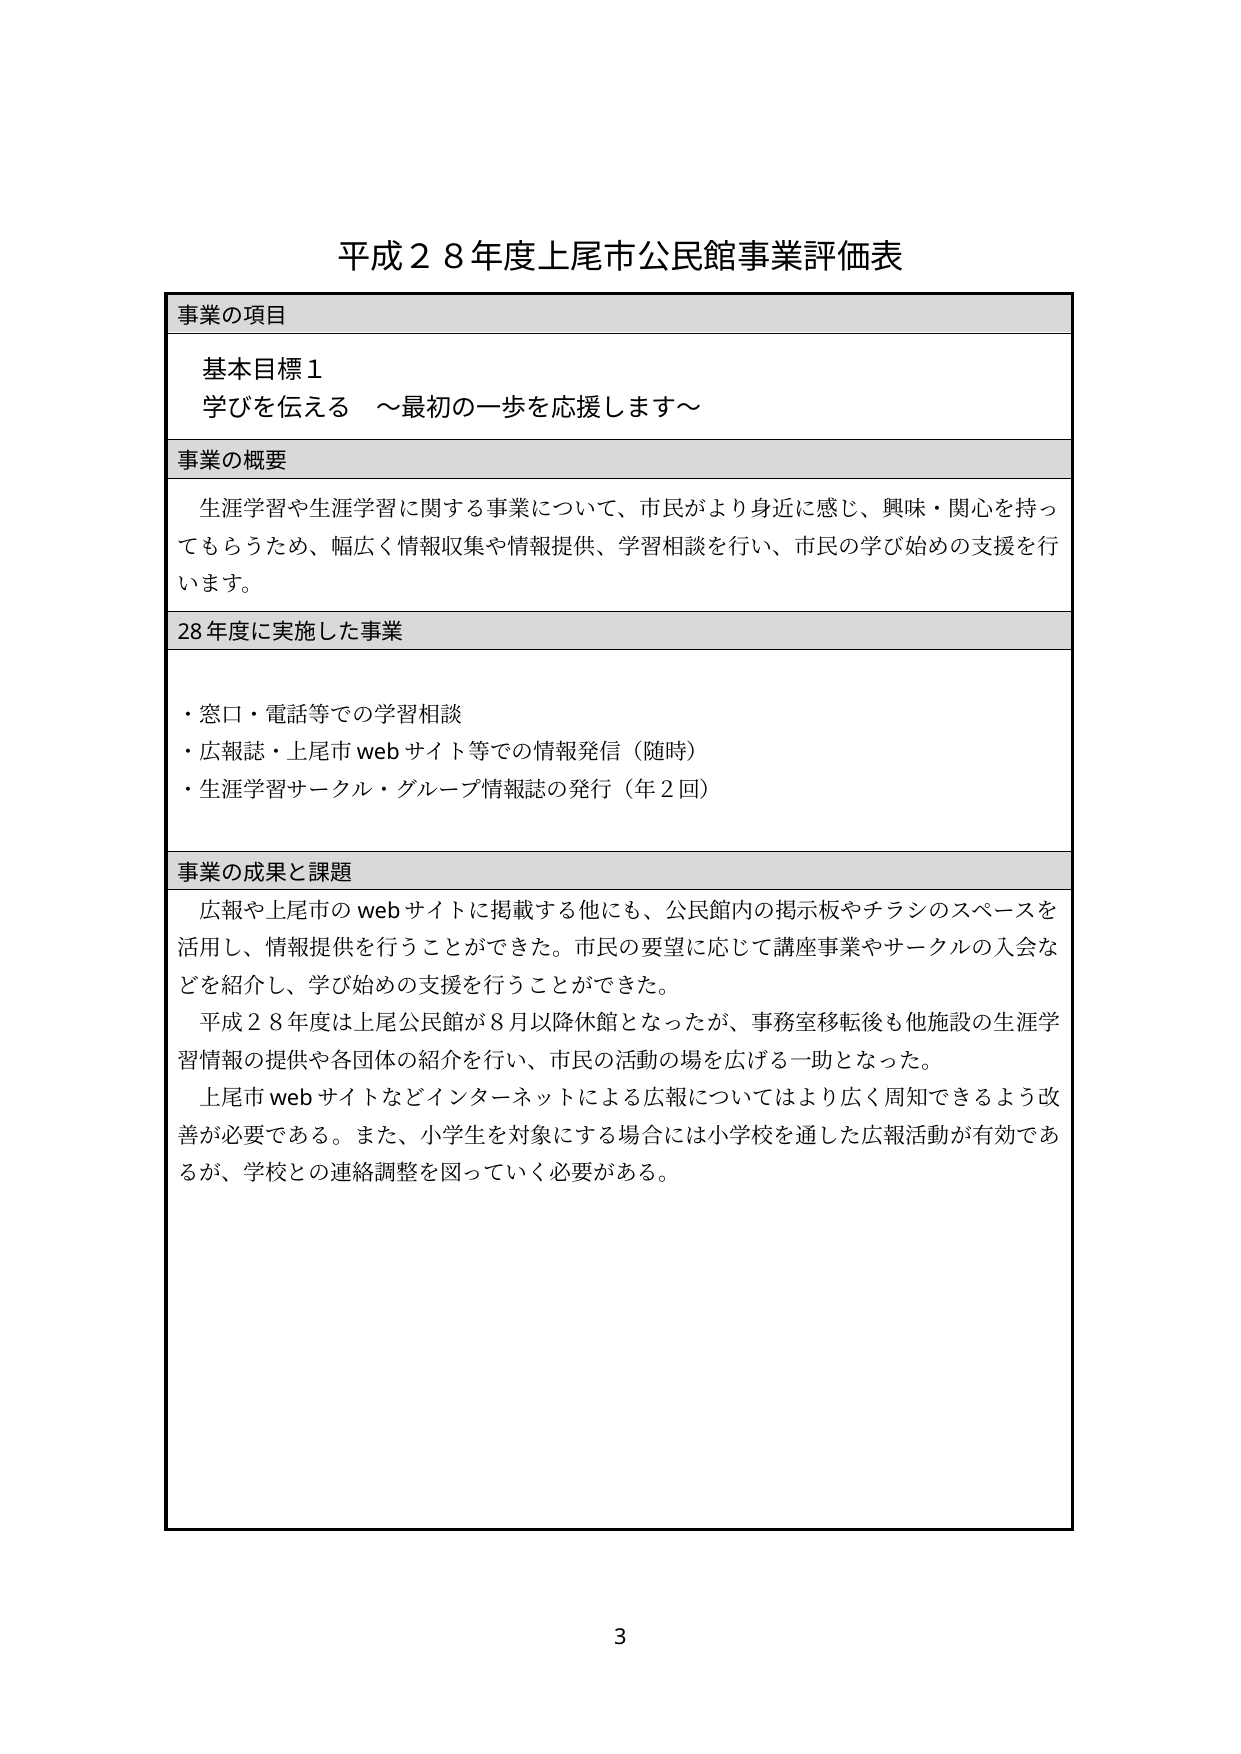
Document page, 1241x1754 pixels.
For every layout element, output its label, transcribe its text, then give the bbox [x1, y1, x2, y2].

table_cell 広報や上尾市のwebサイトに掲載する他にも、公民館内の掲示板やチラシのスペースを活用し、情報提供を行うことができた。市民の要望に応じて講座事業やサークルの入会などを紹介し、学び始めの支援を行うことができた。 平成２８年度は上尾公民館が８月以降休館となったが、事務室移転後も他施設の生涯学習情報の提供や各団体の紹介を行い、市民の活動の場を広げる一助となった。 上尾市webサイトなどインターネットによる広報についてはより広く周知できるよう改善が必要である。また、小学生を対象にする場合には小学校を通した広報活動が有効であるが、学校との連絡調整を図っていく必要がある。 [168, 890, 1071, 1528]
table_header 事業の項目 [168, 295, 1071, 332]
table_cell 28年度に実施した事業 [168, 612, 1071, 649]
table_cell 事業の成果と課題 [168, 852, 1071, 889]
table_cell ・窓口・電話等での学習相談 ・広報誌・上尾市webサイト等での情報発信（随時） ・生涯学習サークル・グループ情報誌の発行（年２回） [168, 650, 1071, 851]
table_cell 生涯学習や生涯学習に関する事業について、市民がより身近に感じ、興味・関心を持ってもらうため、幅広く情報収集や情報提供、学習相談を行い、市民の学び始めの支援を行います。 [168, 479, 1071, 611]
text 平成２８年度上尾市公民館事業評価表 [177, 217, 1063, 292]
table_cell 事業の概要 [168, 440, 1071, 478]
table_cell 基本目標１ 学びを伝える ～最初の一歩を応援します～ [168, 334, 1071, 439]
